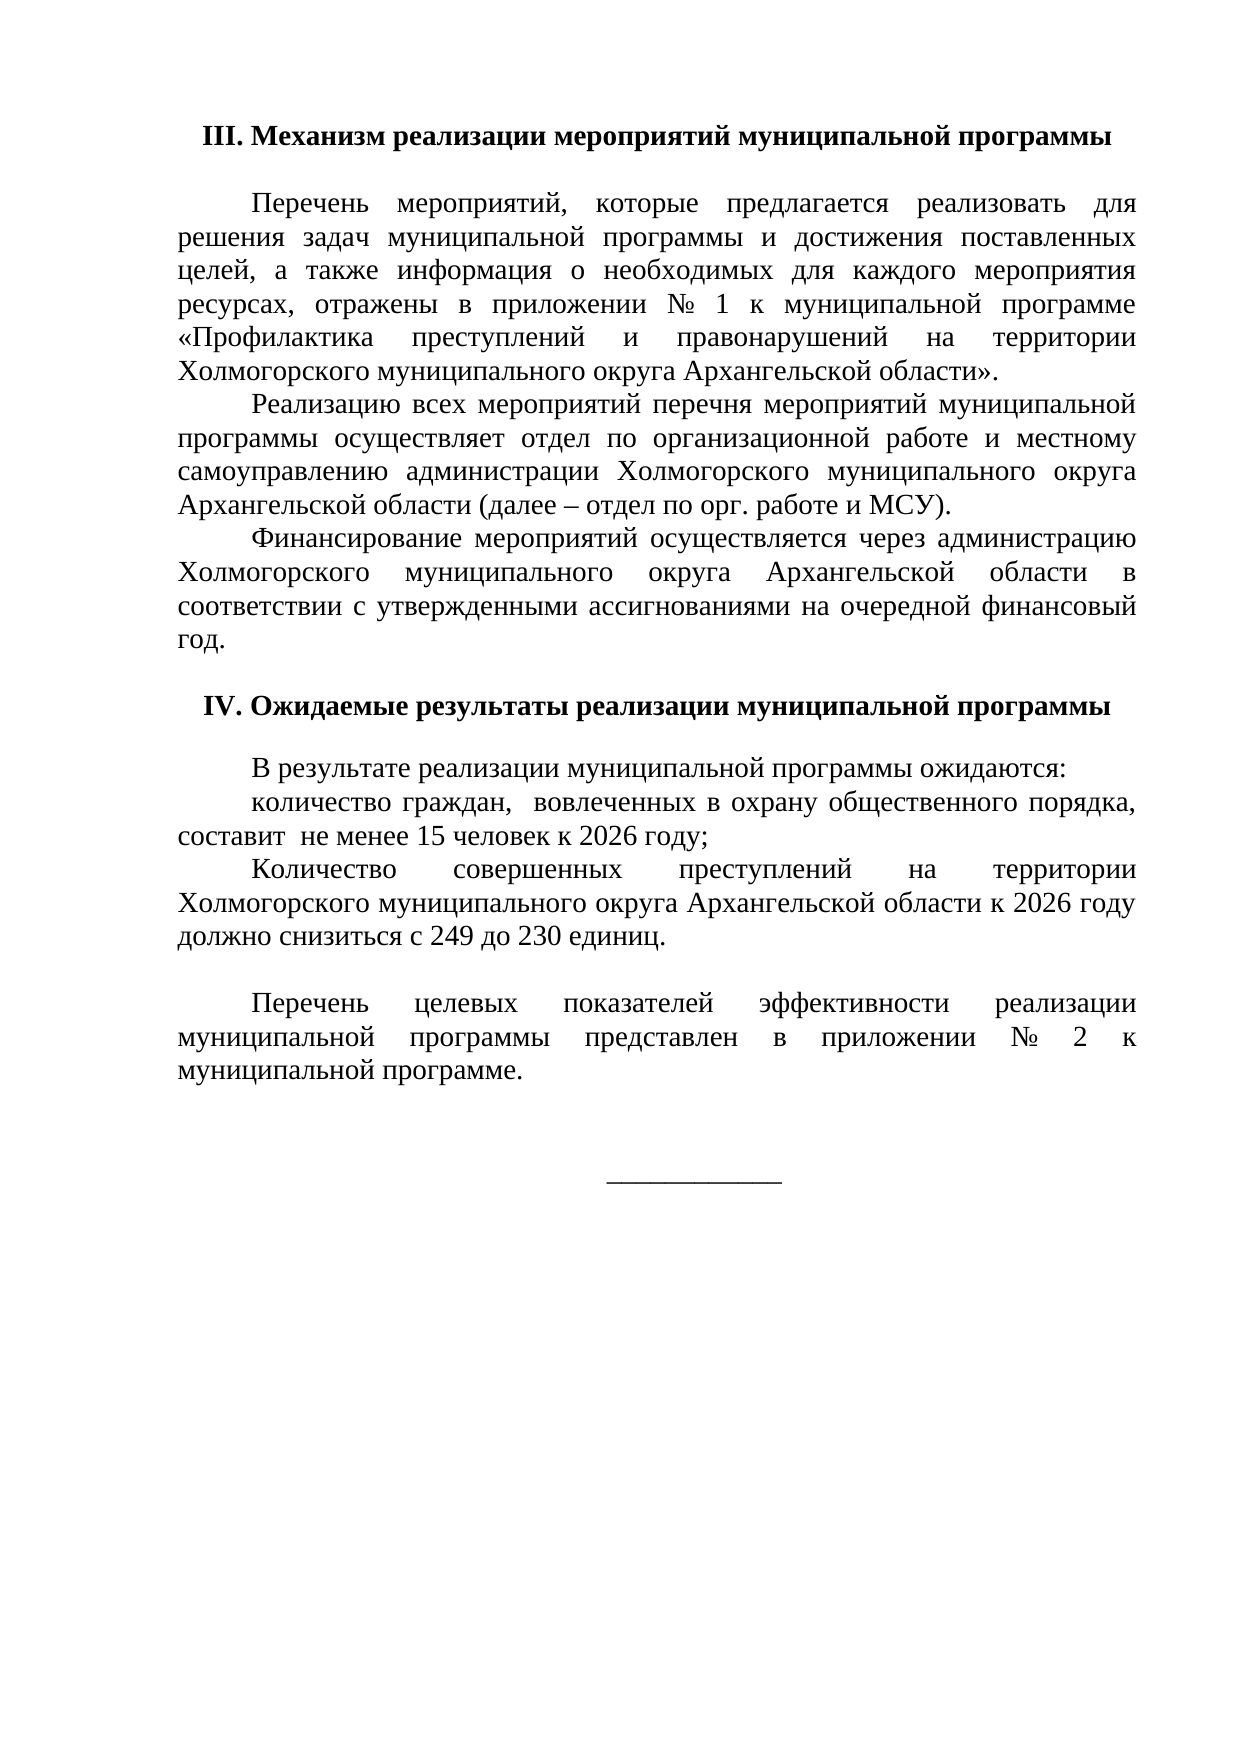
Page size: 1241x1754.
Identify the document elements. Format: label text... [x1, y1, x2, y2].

text ____________ [177, 1153, 1137, 1187]
text количество граждан, вовлеченных в охрану общественного порядка, составит не менее 15 человек к 2026 году; [177, 784, 1137, 851]
text III. Механизм реализации мероприятий муниципальной программы [177, 118, 1137, 152]
text Финансирование мероприятий осуществляется через администрацию Холмогорского муниципального округа Архангельской области в соответствии с утвержденными ассигнованиями на очередной финансовый год. [177, 521, 1137, 655]
text Перечень целевых показателей эффективности реализации муниципальной программы представлен в приложении № 2 к муниципальной программе. [177, 985, 1137, 1086]
text В результате реализации муниципальной программы ожидаются: [177, 751, 1137, 784]
text Количество совершенных преступлений на территории Холмогорского муниципального округа Архангельской области к 2026 году должно снизиться с 249 до 230 единиц. [177, 851, 1137, 952]
text Перечень мероприятий, которые предлагается реализовать для решения задач муниципальной программы и достижения поставленных целей, а также информация о необходимых для каждого мероприятия ресурсах, отражены в приложении № 1 к муниципальной программе «Профилактика преступлений и правонарушений на территории Холмогорского муниципального округа Архангельской области». [177, 185, 1137, 386]
text IV. Ожидаемые результаты реализации муниципальной программы [177, 688, 1137, 722]
text Реализацию всех мероприятий перечня мероприятий муниципальной программы осуществляет отдел по организационной работе и местному самоуправлению администрации Холмогорского муниципального округа Архангельской области (далее – отдел по орг. работе и МСУ). [177, 386, 1137, 521]
